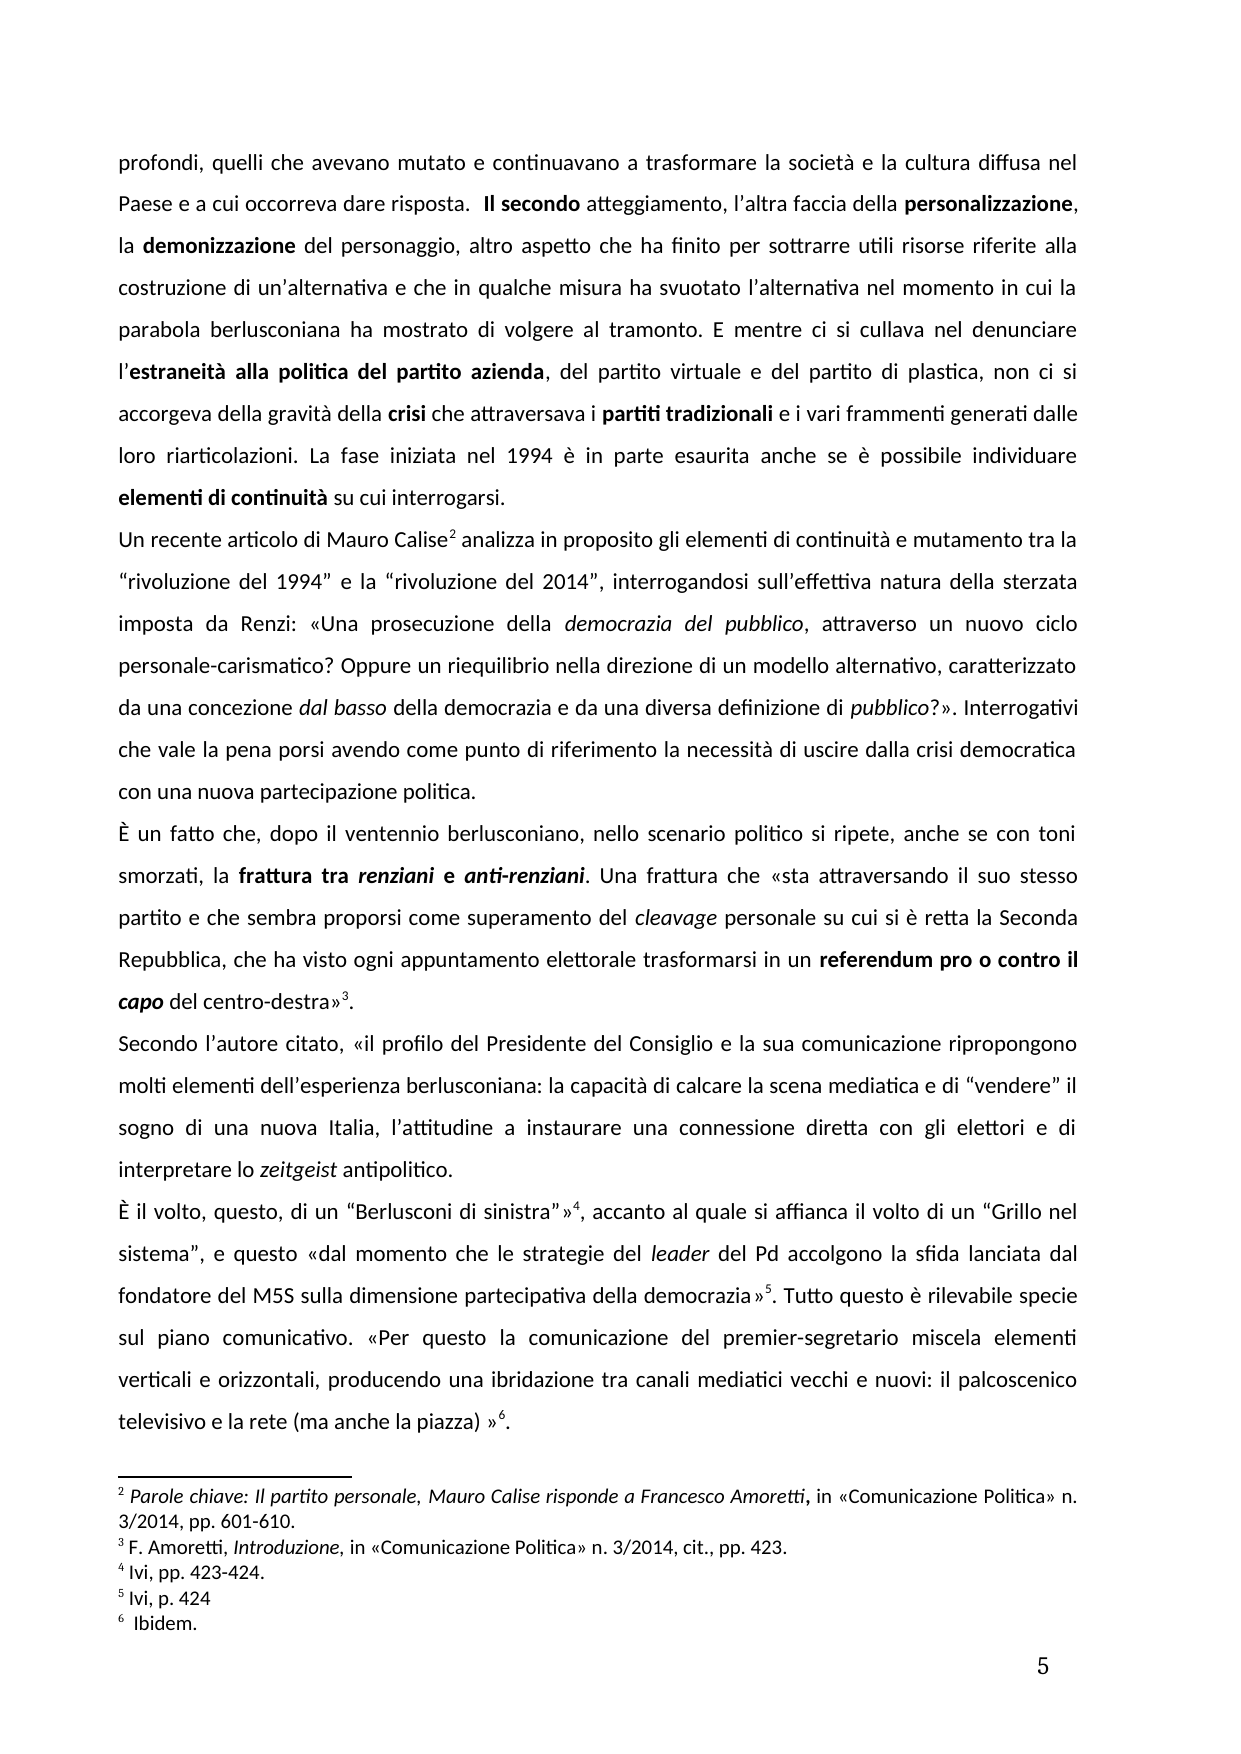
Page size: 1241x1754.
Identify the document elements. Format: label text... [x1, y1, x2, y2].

text È il volto, questo, di un “Berlusconi di sinistra”», accanto al quale si affianca il volto di un “Grillo nel sistema”, e questo «dal momento che le strategie del leader del Pd accolgono la sfida lanciata dal fondatore del M5S sulla dimensione partecipativa della democrazia». Tutto questo è rilevabile specie sul piano comunicativo. «Per questo la comunicazione del premier-segretario miscela elementi verticali e orizzontali, producendo una ibridazione tra canali mediatici vecchi e nuovi: il palcoscenico televisivo e la rete (ma anche la piazza) ». [118, 1197, 1078, 1435]
text È un fatto che, dopo il ventennio berlusconiano, nello scenario politico si ripete, anche se con toni smorzati, la frattura tra renziani e anti-renziani. Una frattura che «sta attraversando il suo stesso partito e che sembra proporsi come superamento del cleavage personale su cui si è retta la Seconda Repubblica, che ha visto ogni appuntamento elettorale trasformarsi in un referendum pro o contro il capo del centro-destra». [118, 819, 1078, 1015]
text Un recente articolo di Mauro Calise analizza in proposito gli elementi di continuità e mutamento tra la “rivoluzione del 1994” e la “rivoluzione del 2014”, interrogandosi sull’effettiva natura della sterzata imposta da Renzi: «Una prosecuzione della democrazia del pubblico, attraverso un nuovo ciclo personale-carismatico? Oppure un riequilibrio nella direzione di un modello alternativo, caratterizzato da una concezione dal basso della democrazia e da una diversa definizione di pubblico?». Interrogativi che vale la pena porsi avendo come punto di riferimento la necessità di uscire dalla crisi democratica con una nuova partecipazione politica. [118, 525, 1078, 805]
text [118, 148, 1078, 511]
text Secondo l’autore citato, «il profilo del Presidente del Consiglio e la sua comunicazione ripropongono molti elementi dell’esperienza berlusconiana: la capacità di calcare la scena mediatica e di “vendere” il sogno di una nuova Italia, l’attitudine a instaurare una connessione diretta con gli elettori e di interpretare lo zeitgeist antipolitico. [118, 1029, 1078, 1183]
